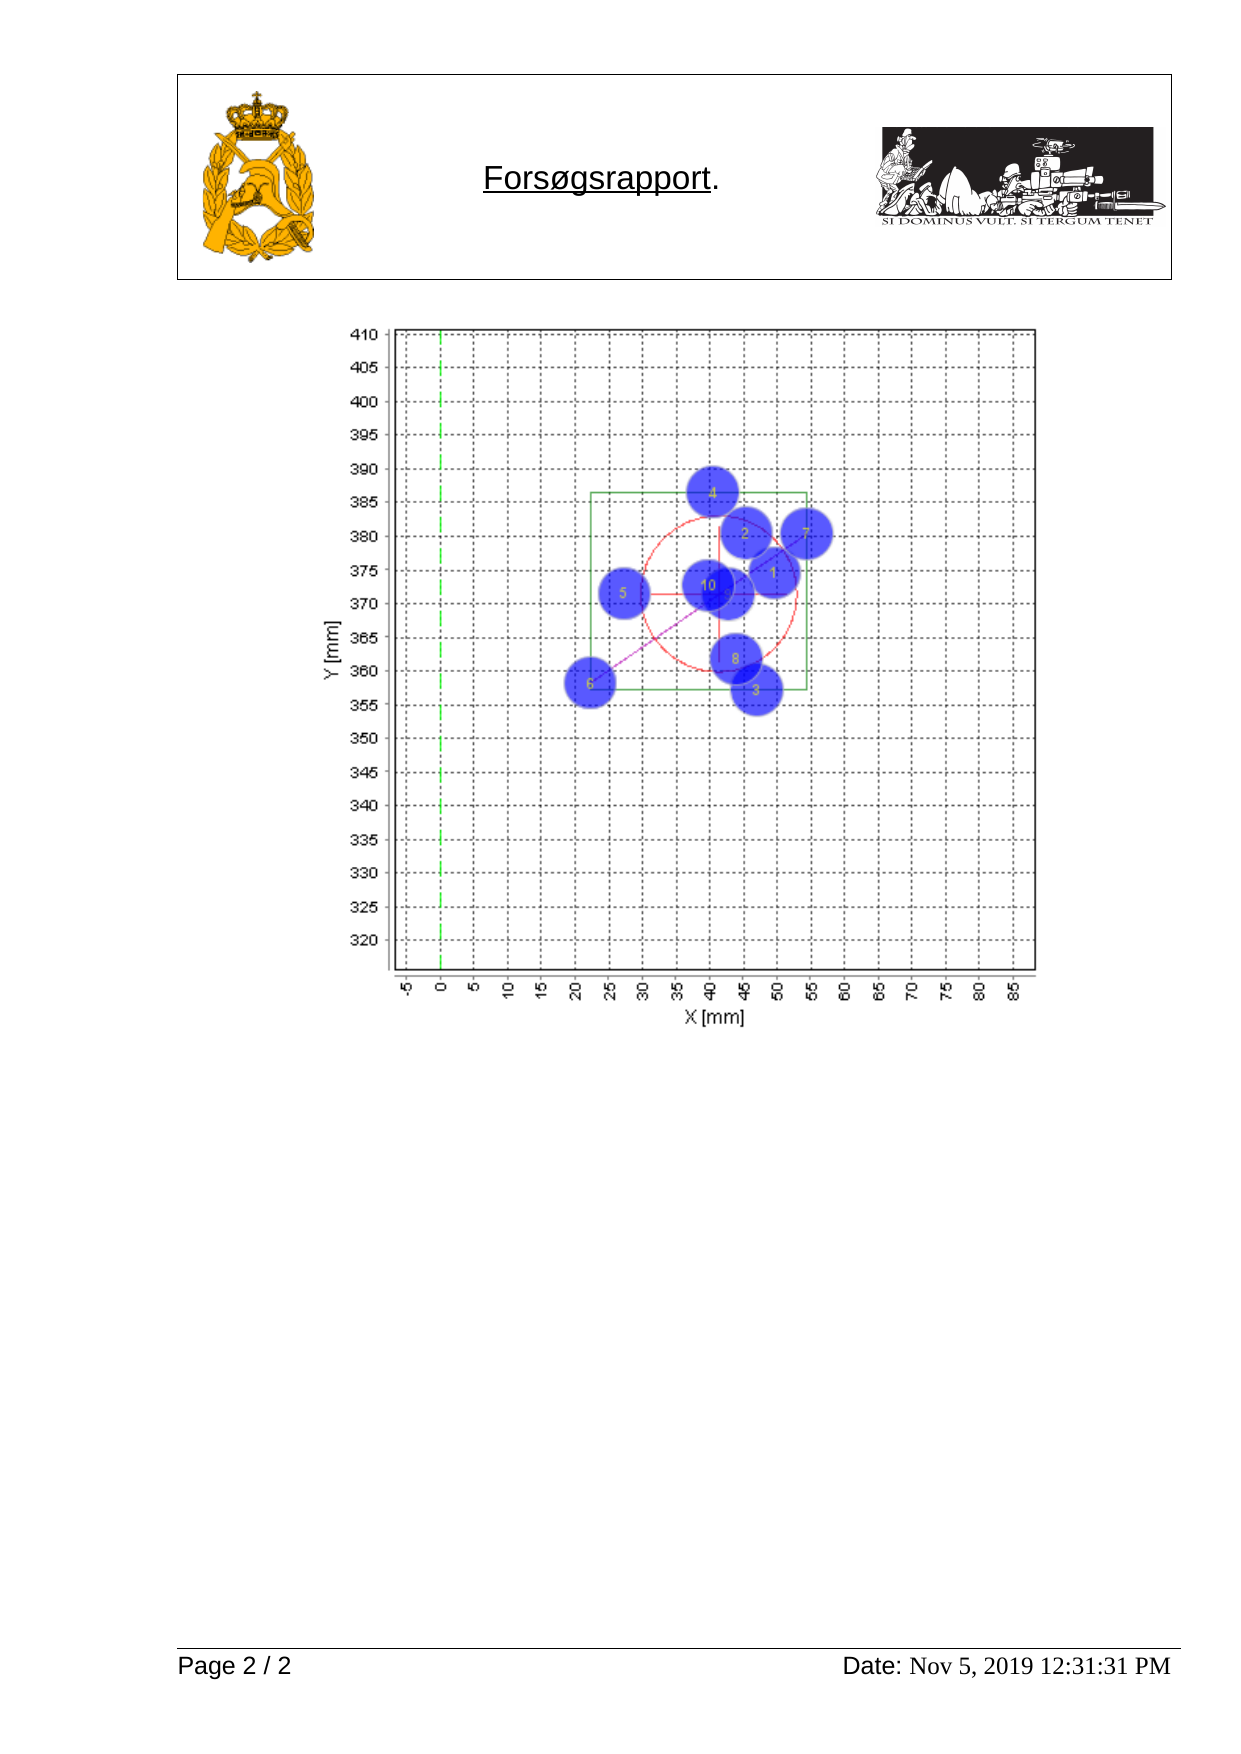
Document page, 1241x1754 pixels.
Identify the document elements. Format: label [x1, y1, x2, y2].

picture [875, 127, 1167, 227]
picture [202, 91, 314, 263]
picture [304, 309, 1055, 1060]
